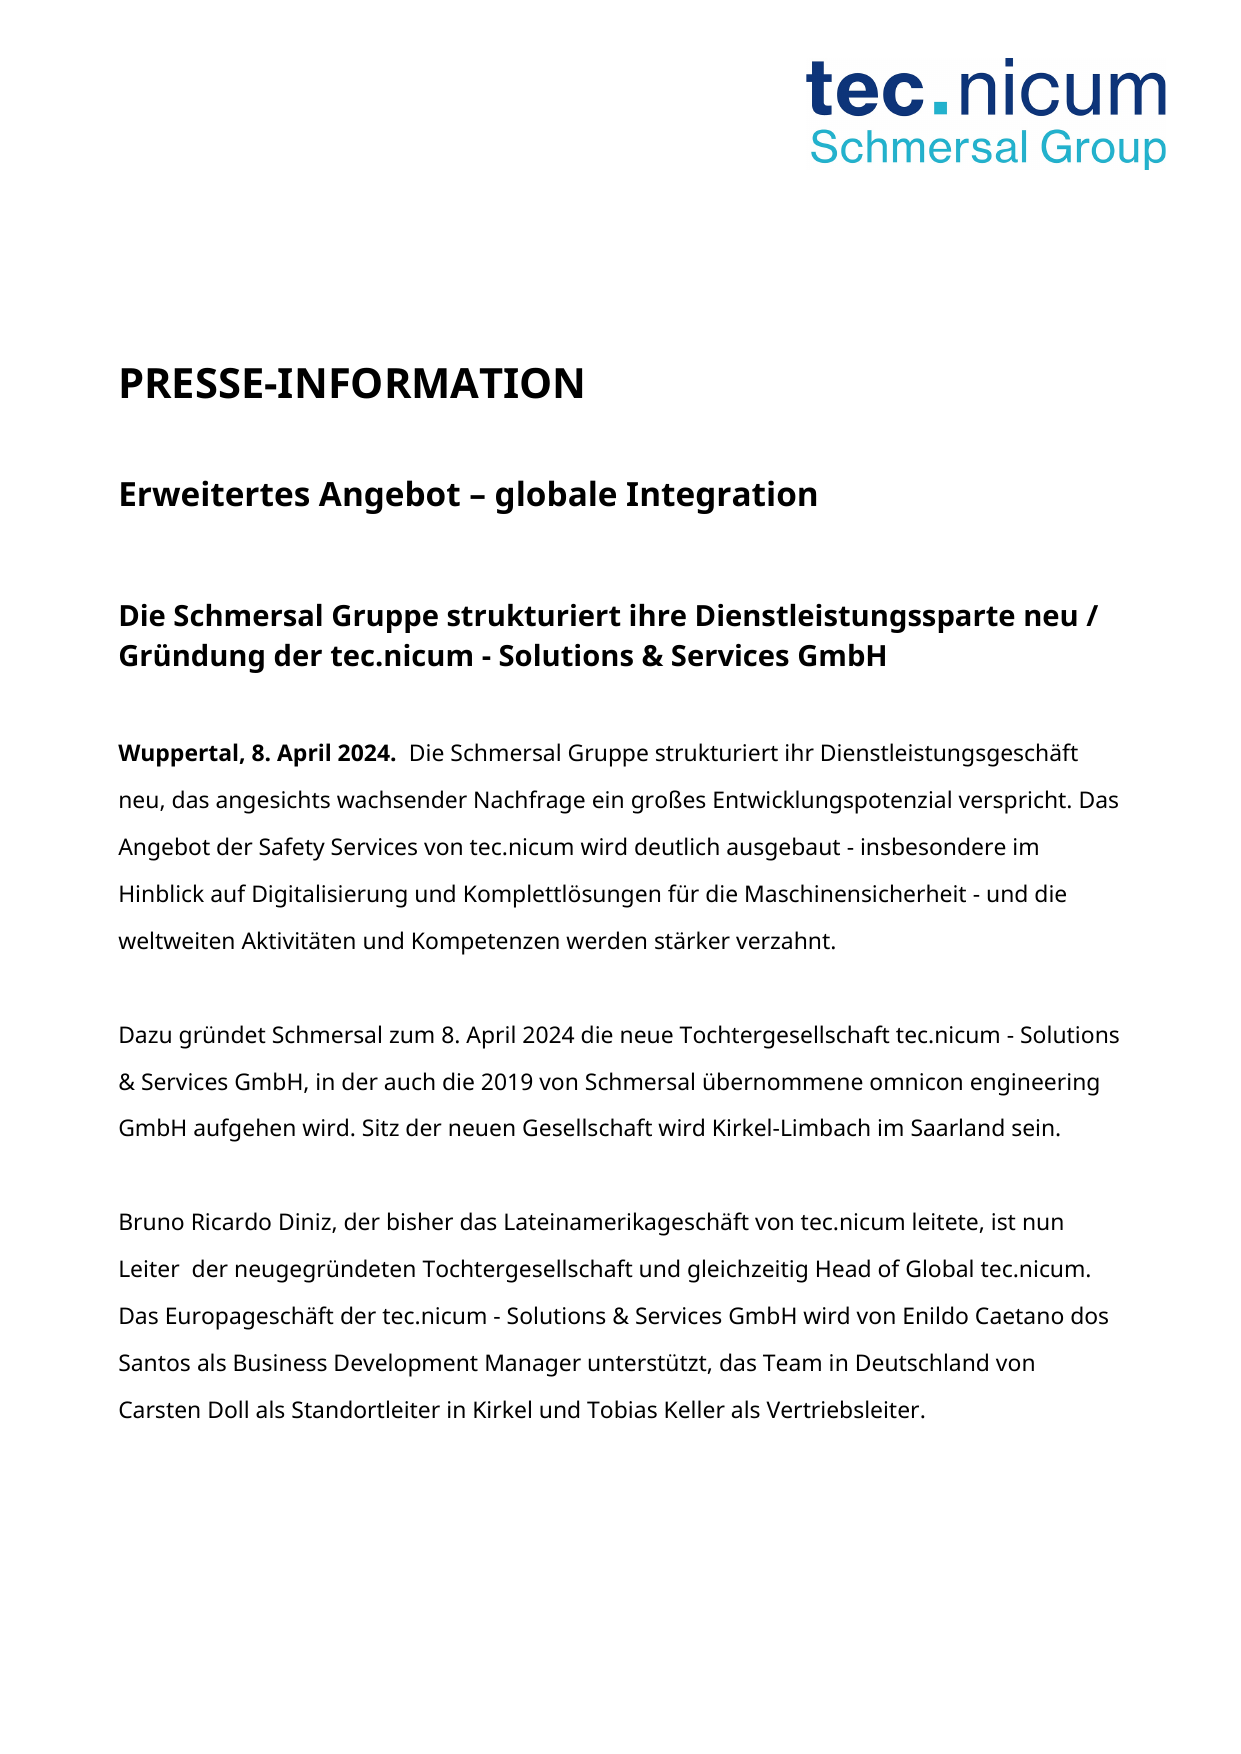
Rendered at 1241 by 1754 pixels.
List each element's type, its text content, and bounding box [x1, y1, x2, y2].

text Presse-Information [118, 354, 1122, 411]
text Dazu gründet Schmersal zum 8. April 2024 die neue Tochtergesellschaft tec.nicum - Solutions & Services GmbH, in der auch die 2019 von Schmersal übernommene omnicon engineering GmbH aufgehen wird. Sitz der neuen Gesellschaft wird Kirkel-Limbach im Saarland sein. [118, 1018, 1122, 1143]
text Erweitertes Angebot – globale Integration [118, 471, 1122, 516]
text Bruno Ricardo Diniz, der bisher das Lateinamerikageschäft von tec.nicum leitete, ist nun Leiter der neugegründeten Tochtergesellschaft und gleichzeitig Head of Global tec.nicum. Das Europageschäft der tec.nicum - Solutions & Services GmbH wird von Enildo Caetano dos Santos als Business Development Manager unterstützt, das Team in Deutschland von Carsten Doll als Standortleiter in Kirkel und Tobias Keller als Vertriebsleiter. [118, 1206, 1122, 1425]
text Die Schmersal Gruppe strukturiert ihre Dienstleistungssparte neu / Gründung der tec.nicum - Solutions & Services GmbH [118, 595, 1122, 675]
picture [806, 58, 1166, 170]
text Wuppertal, 8. April 2024. Die Schmersal Gruppe strukturiert ihr Dienstleistungsgeschäft neu, das angesichts wachsender Nachfrage ein großes Entwicklungspotenzial verspricht. Das Angebot der Safety Services von tec.nicum wird deutlich ausgebaut - insbesondere im Hinblick auf Digitalisierung und Komplettlösungen für die Maschinensicherheit - und die weltweiten Aktivitäten und Kompetenzen werden stärker verzahnt. [118, 737, 1122, 956]
